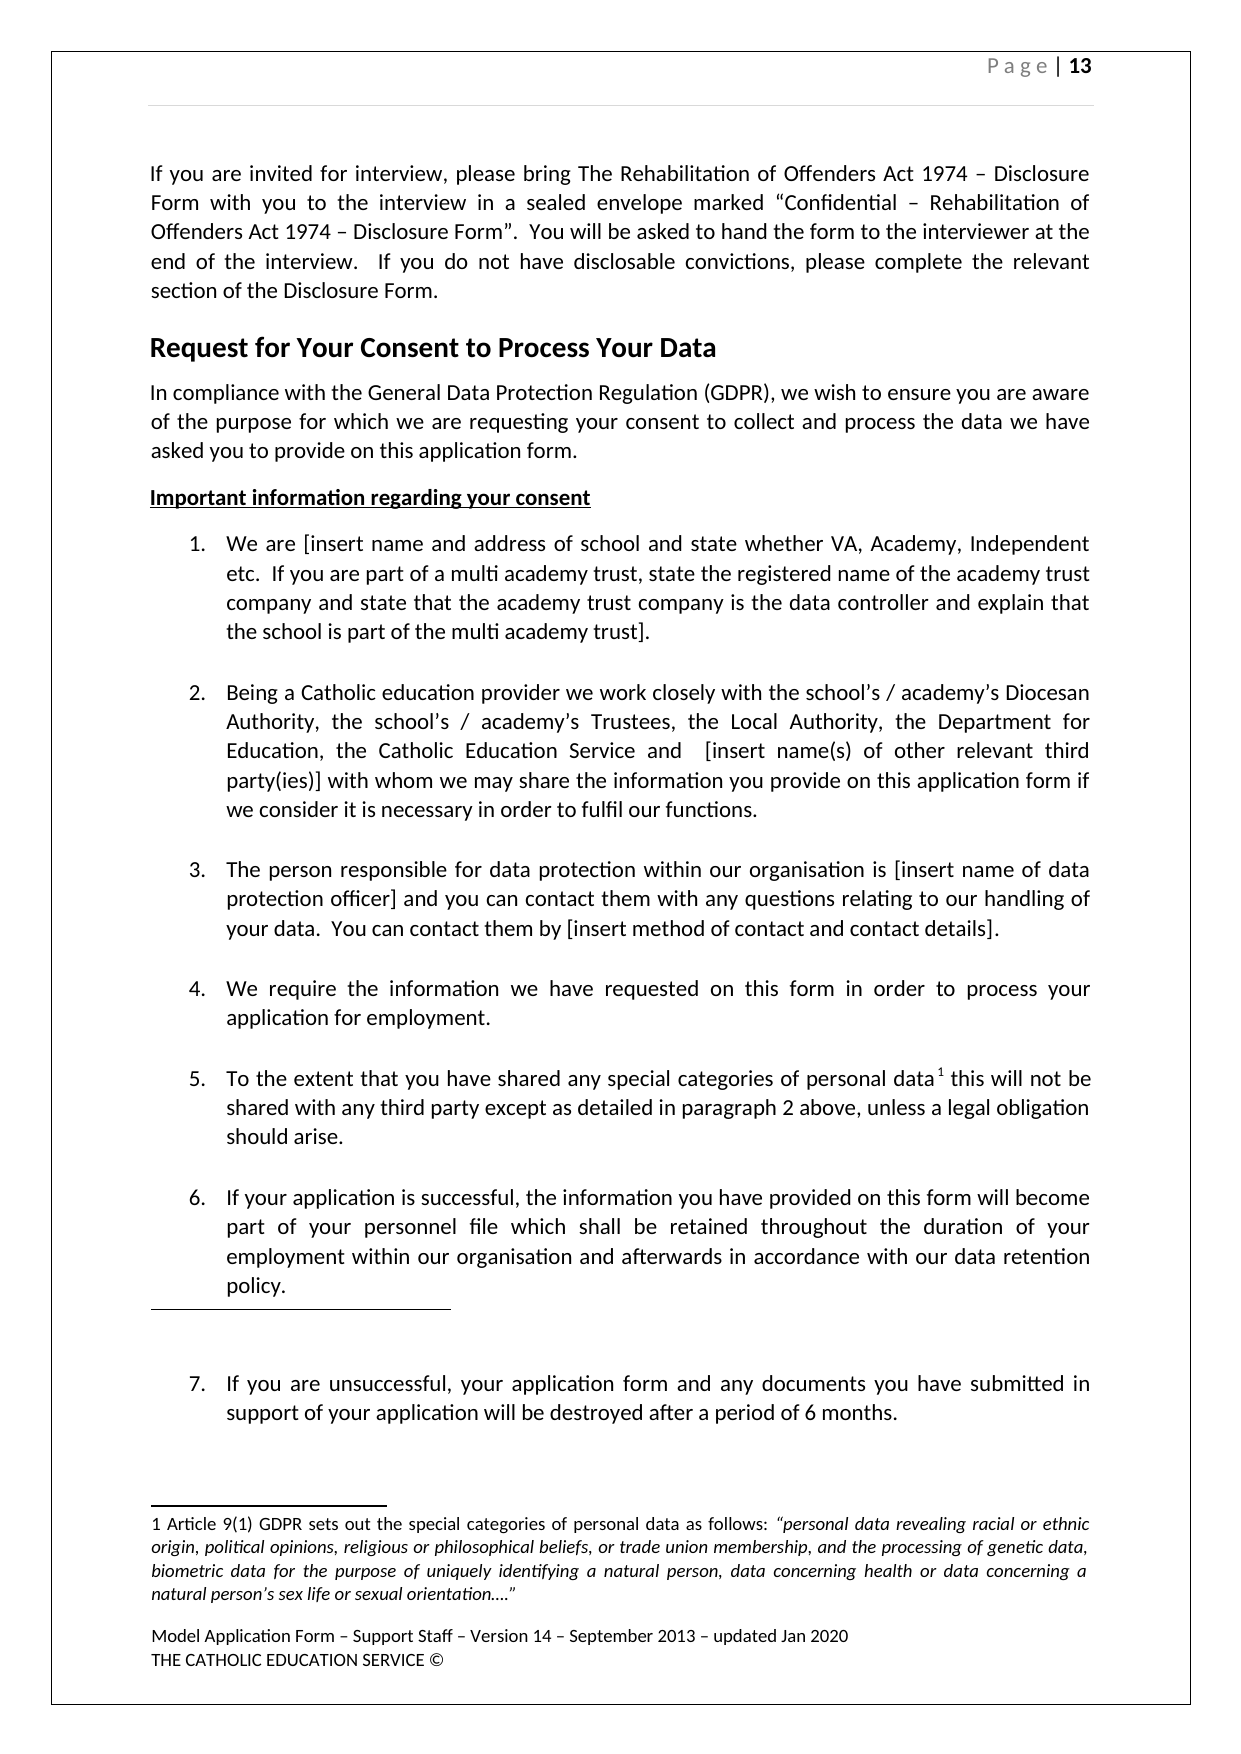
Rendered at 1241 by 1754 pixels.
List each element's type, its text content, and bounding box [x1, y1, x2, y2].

text Important information regarding your consent [149, 483, 1092, 511]
list If you are unsuccessful, your application form and any documents you have submitted in support of your application will be destroyed after a period of 6 months. [188, 1369, 1092, 1427]
text Request for Your Consent to Process Your Data [149, 329, 1092, 364]
list We are [insert name and address of school and state whether VA, Academy, Independent etc. If you are part of a multi academy trust, state the registered name of the academy trust company and state that the academy trust company is the data controller and explain that the school is part of the multi academy trust]. [188, 529, 1092, 645]
text If you are invited for interview, please bring The Rehabilitation of Offenders Act 1974 – Disclosure Form with you to the interview in a sealed envelope marked “Confidential – Rehabilitation of Offenders Act 1974 – Disclosure Form”. You will be asked to hand the form to the interviewer at the end of the interview. If you do not have disclosable convictions, please complete the relevant section of the Disclosure Form. [149, 159, 1092, 304]
list We require the information we have requested on this form in order to process your application for employment. [188, 974, 1092, 1031]
list To the extent that you have shared any special categories of personal data this will not be shared with any third party except as detailed in paragraph 2 above, unless a legal obligation should arise. [188, 1064, 1092, 1151]
list Being a Catholic education provider we work closely with the school’s / academy’s Diocesan Authority, the school’s / academy’s Trustees, the Local Authority, the Department for Education, the Catholic Education Service and [insert name(s) of other relevant third party(ies)] with whom we may share the information you provide on this application form if we consider it is necessary in order to fulfil our functions. [188, 678, 1092, 823]
list If your application is successful, the information you have provided on this form will become part of your personnel file which shall be retained throughout the duration of your employment within our organisation and afterwards in accordance with our data retention policy. [188, 1183, 1092, 1299]
list The person responsible for data protection within our organisation is [insert name of data protection officer] and you can contact them with any questions relating to our handling of your data. You can contact them by [insert method of contact and contact details]. [188, 855, 1092, 942]
text In compliance with the General Data Protection Regulation (GDPR), we wish to ensure you are aware of the purpose for which we are requesting your consent to collect and process the data we have asked you to provide on this application form. [149, 378, 1092, 464]
